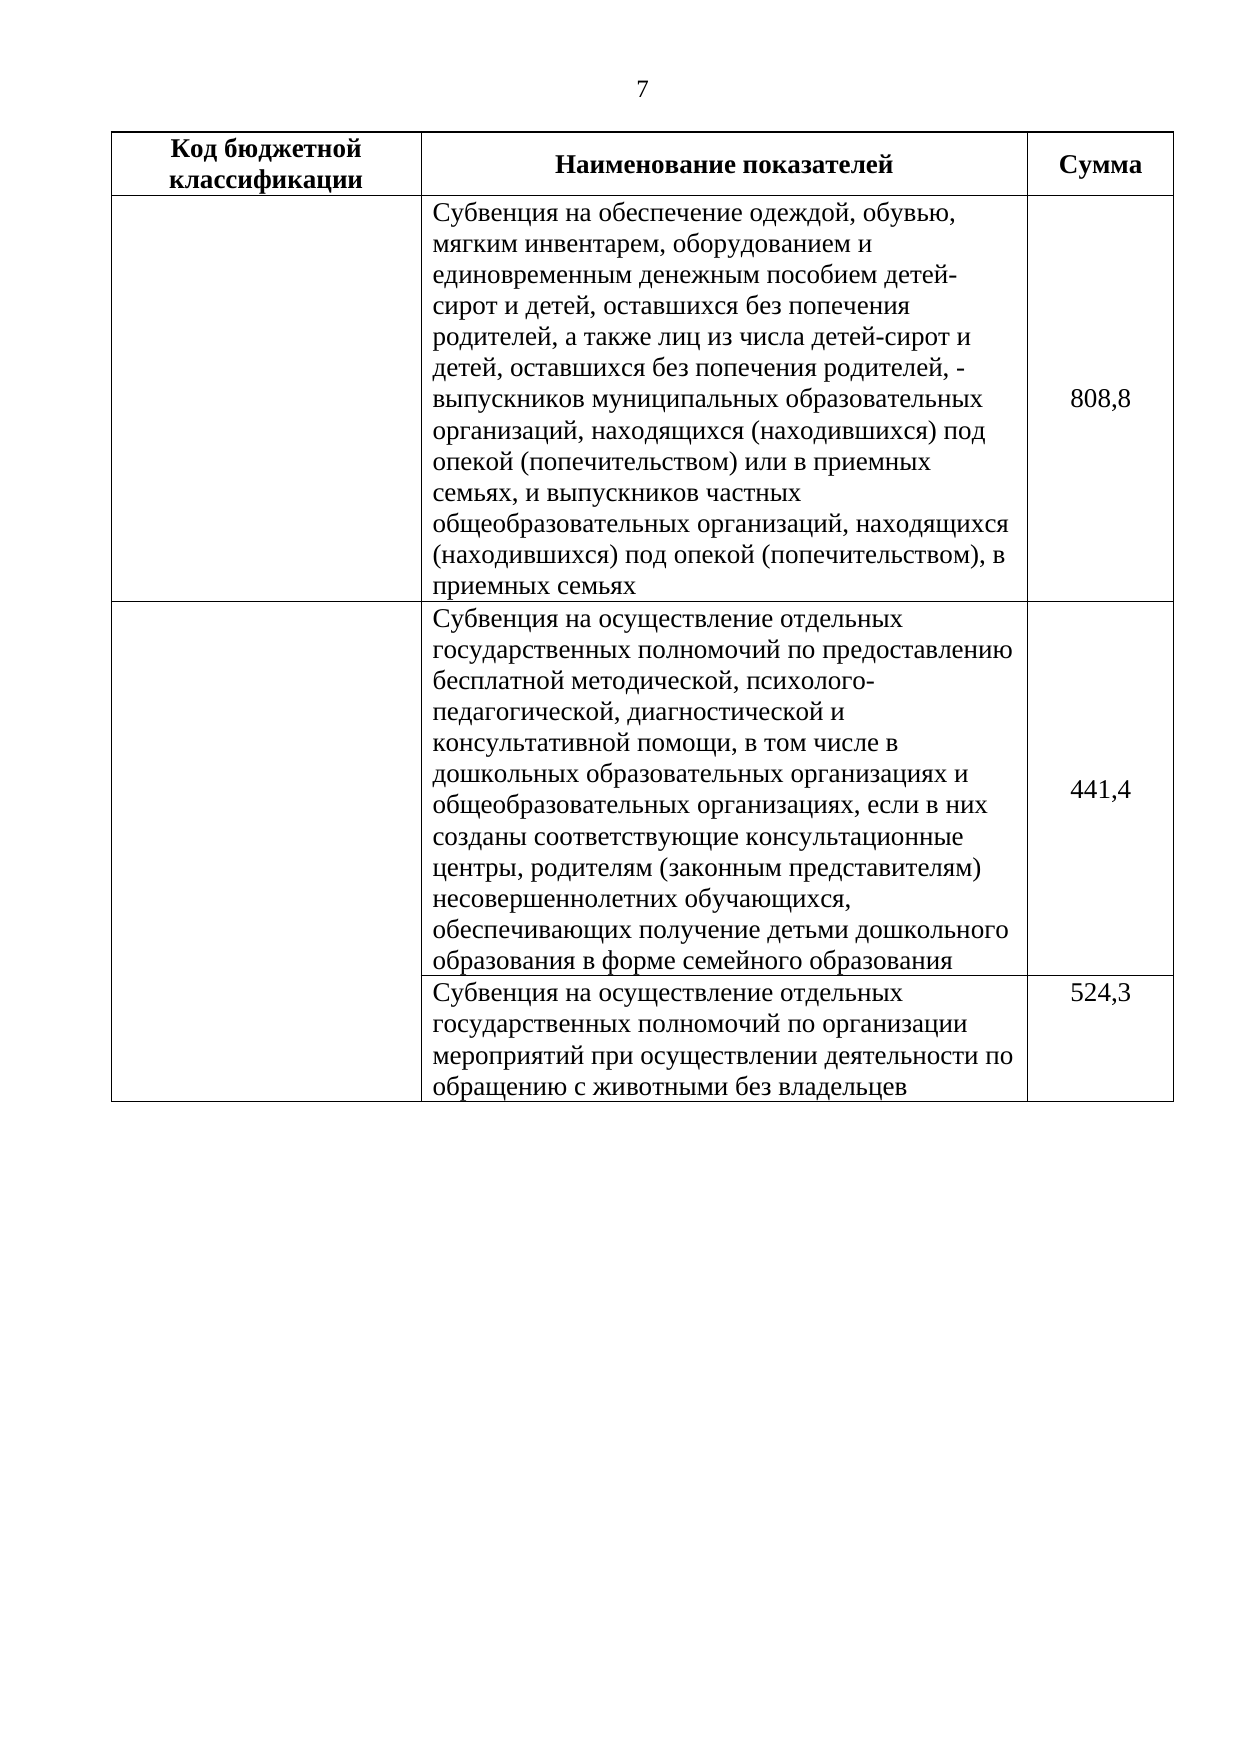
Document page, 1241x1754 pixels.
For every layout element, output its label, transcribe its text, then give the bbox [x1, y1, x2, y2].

table_cell [112, 602, 421, 1101]
table_cell Субвенция на осуществление отдельных государственных полномочий по организации мероприятий при осуществлении деятельности по обращению с животными без владельцев [422, 976, 1027, 1101]
table_cell 524,3 [1028, 976, 1173, 1101]
table_cell 808,8 [1028, 196, 1173, 601]
table_header Наименование показателей [422, 133, 1027, 195]
table_cell Субвенция на обеспечение одеждой, обувью, мягким инвентарем, оборудованием и единовременным денежным пособием детей-сирот и детей, оставшихся без попечения родителей, а также лиц из числа детей-сирот и детей, оставшихся без попечения родителей, - выпускников муниципальных образовательных организаций, находящихся (находившихся) под опекой (попечительством) или в приемных семьях, и выпускников частных общеобразовательных организаций, находящихся (находившихся) под опекой (попечительством), в приемных семьях [422, 196, 1027, 601]
table_cell 441,4 [1028, 602, 1173, 975]
table_header Код бюджетной классификации [112, 133, 421, 195]
table_cell Субвенция на осуществление отдельных государственных полномочий по предоставлению бесплатной методической, психолого-педагогической, диагностической и консультативной помощи, в том числе в дошкольных образовательных организациях и общеобразовательных организациях, если в них созданы соответствующие консультационные центры, родителям (законным представителям) несовершеннолетних обучающихся, обеспечивающих получение детьми дошкольного образования в форме семейного образования [422, 602, 1027, 975]
table_header Сумма [1028, 133, 1173, 195]
